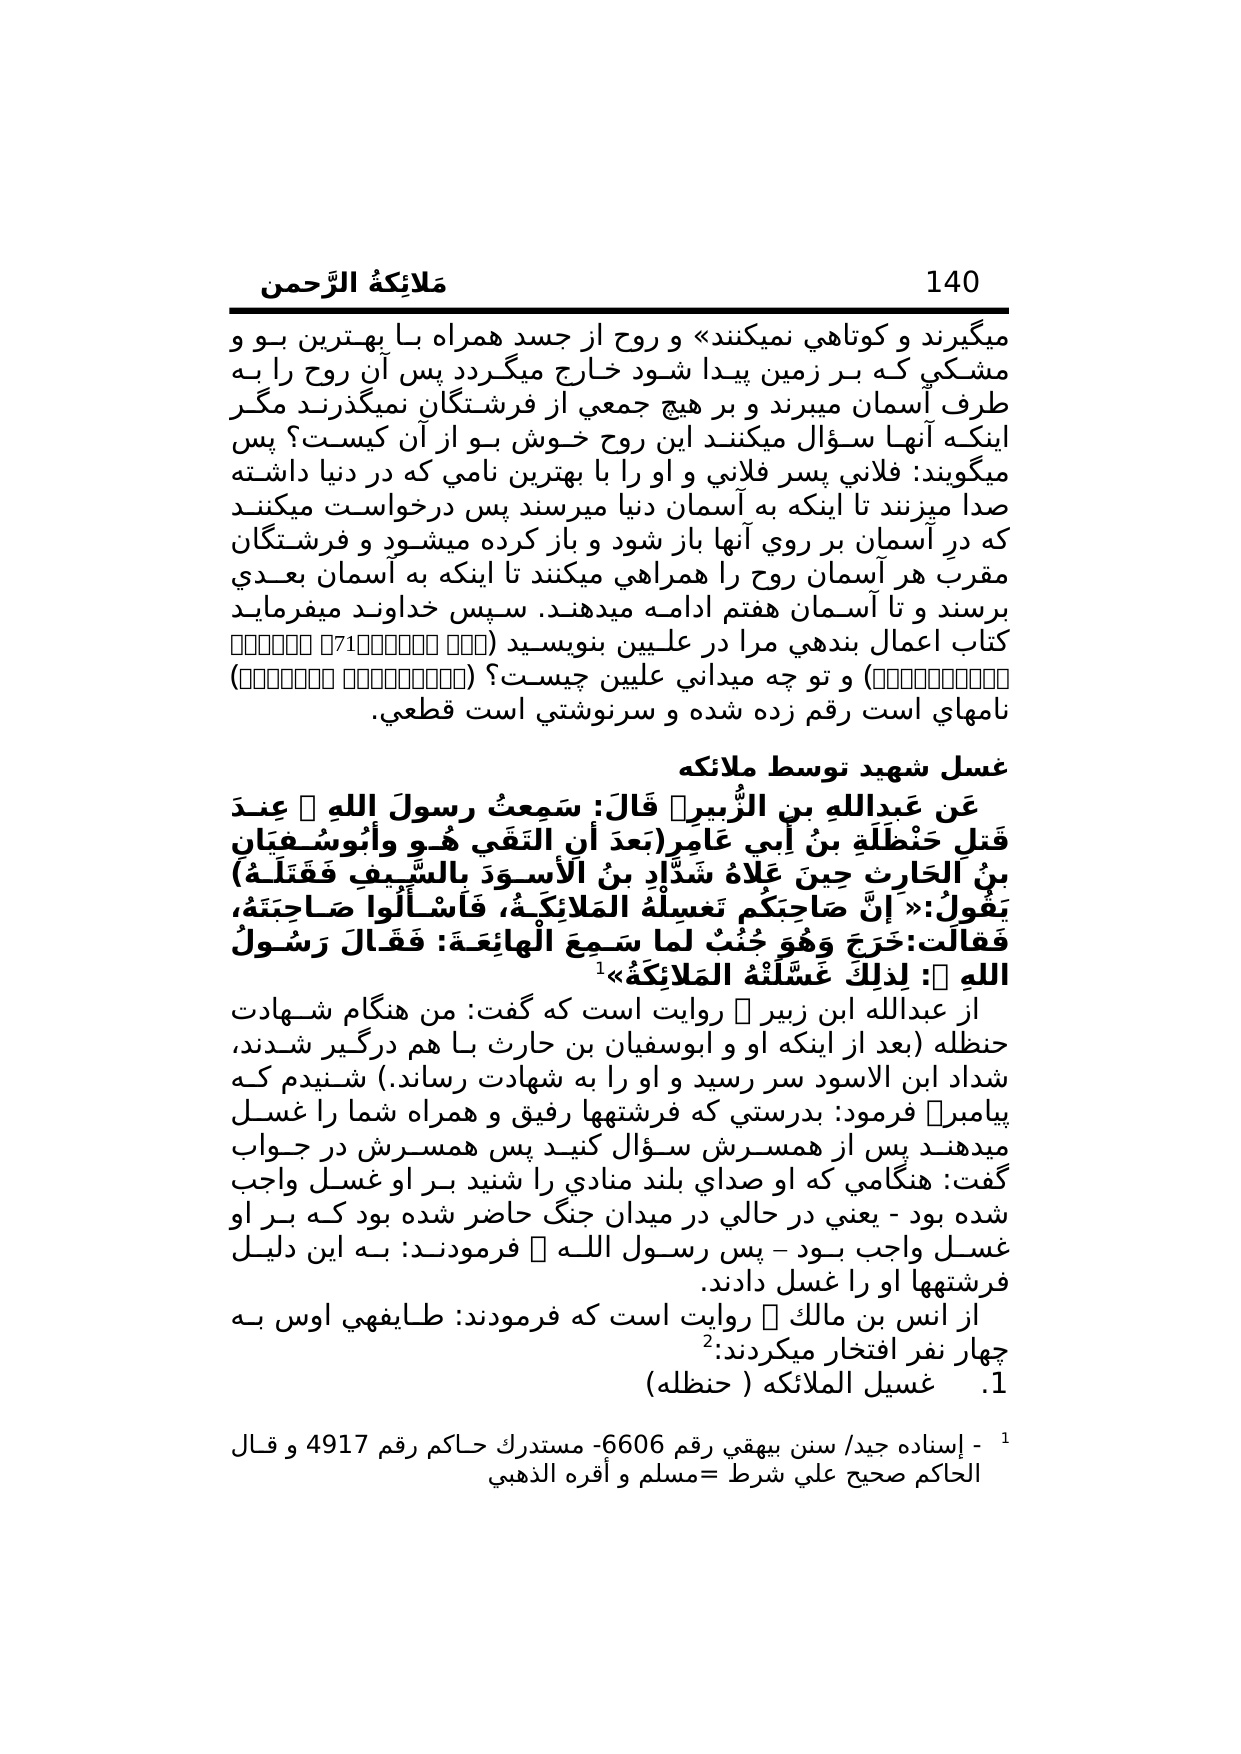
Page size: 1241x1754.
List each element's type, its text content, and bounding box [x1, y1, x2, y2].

list غسيل الملائكه ( حنظله) [230, 1366, 1010, 1400]
text از عبدالله ابن زبير روايت است كه گفت: من هنگام شهادت حنظله (بعد از اينكه او و ابوسفيان بن حارث با هم درگير شدند، شداد ابن الاسود سر رسيد و او را به شهادت رساند.) شنيدم كه پيامبر فرمود: بدرستي كه فرشته‎ها رفيق و همراه شما را غسل مي‎دهند پس از همسرش سؤال كنيد پس همسرش در جواب گفت: هنگامي كه او صداي بلند منادي را شنيد بر او غسل واجب شده بود - يعني در حالي در ميدان جنگ حاضر شده بود كه بر او غسل واجب بود – پس رسول الله فرمودند: به اين دليل فرشته‎ها او را غسل دادند. [230, 993, 1010, 1298]
text از انس بن مالك روايت است كه فرمودند: طايفه‎ي اوس به چهار نفر افتخار مي‎كردند: [230, 1298, 1010, 1366]
text عَن عَبداللهِ بن الزُّبيرِ قَالَ: سَمِعتُ رسولَ اللهِ عِندَ قَتلِ حَنْظَلَةِ بنُ أَِبي عَامِر(بَعدَ أنِ التَقَي هُو وأبُوسُفيَانِ بنُ الحَارِث حِينَ عَلاهُ شَدَّادِ بنُ الأسوَدَ بِالسَّيفِ فَقَتَلَهُ) يَقُولُ:« إنَّ صَاحِبَكُم تَغسِلْهُ المَلائِكَةُ، فَاسْأَلُوا صَاحِبَتَهُ، فَقالَت:خَرَجَ وَهُوَ جُنُبٌ لما سَمِعَ الْهائِعَةَ: فَقَالَ رَسُولُ اللهِ : لِذلِكَ غَسَّلَتْهُ المَلائِكَةُ» [230, 789, 1010, 993]
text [230, 318, 1010, 726]
text غسل شهيد توسط ملائكه [230, 751, 1010, 783]
